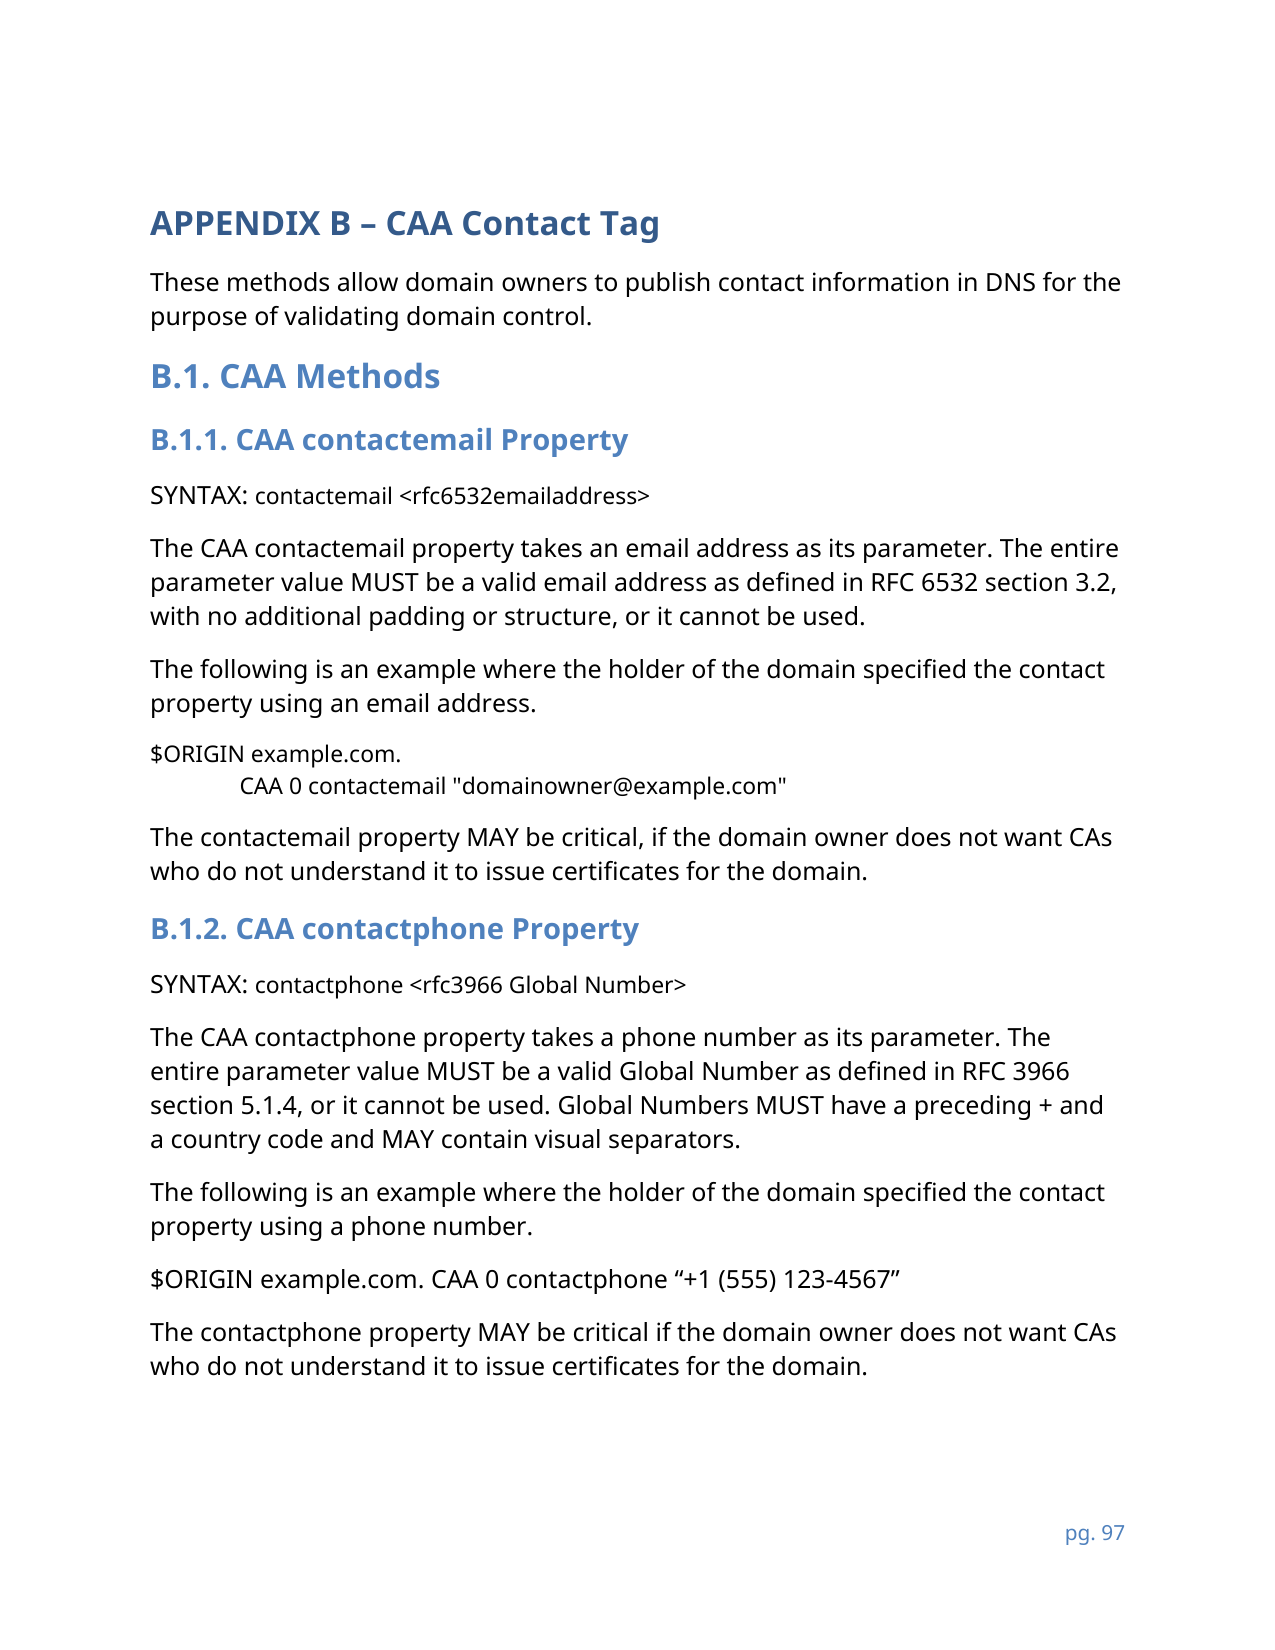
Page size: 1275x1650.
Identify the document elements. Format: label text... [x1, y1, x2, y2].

text The contactphone property MAY be critical if the domain owner does not want CAs who do not understand it to issue certificates for the domain. [150, 1314, 1125, 1383]
text $ORIGIN example.com. CAA 0 contactphone “+1 (555) 123-4567” [150, 1262, 1125, 1296]
text The following is an example where the holder of the domain specified the contact property using an email address. [150, 652, 1125, 720]
text SYNTAX: contactemail <rfc6532emailaddress> [150, 478, 1125, 512]
text These methods allow domain owners to publish contact information in DNS for the purpose of validating domain control. [150, 264, 1125, 332]
subtitle B.1. CAA Methods [150, 353, 1125, 398]
subtitle B.1.2. CAA contactphone Property [150, 909, 1125, 948]
text The following is an example where the holder of the domain specified the contact property using a phone number. [150, 1175, 1125, 1243]
subtitle B.1.1. CAA contactemail Property [150, 419, 1125, 459]
text $ORIGIN example.com. CAA 0 contactemail "domainowner@example.com" [150, 738, 1125, 801]
text The CAA contactphone property takes a phone number as its parameter. The entire parameter value MUST be a valid Global Number as defined in RFC 3966 section 5.1.4, or it cannot be used. Global Numbers MUST have a preceding + and a country code and MAY contain visual separators. [150, 1020, 1125, 1156]
text The contactemail property MAY be critical, if the domain owner does not want CAs who do not understand it to issue certificates for the domain. [150, 820, 1125, 888]
text SYNTAX: contactphone <rfc3966 Global Number> [150, 967, 1125, 1001]
subtitle APPENDIX B – CAA Contact Tag [150, 200, 1125, 245]
text The CAA contactemail property takes an email address as its parameter. The entire parameter value MUST be a valid email address as defined in RFC 6532 section 3.2, with no additional padding or structure, or it cannot be used. [150, 531, 1125, 633]
